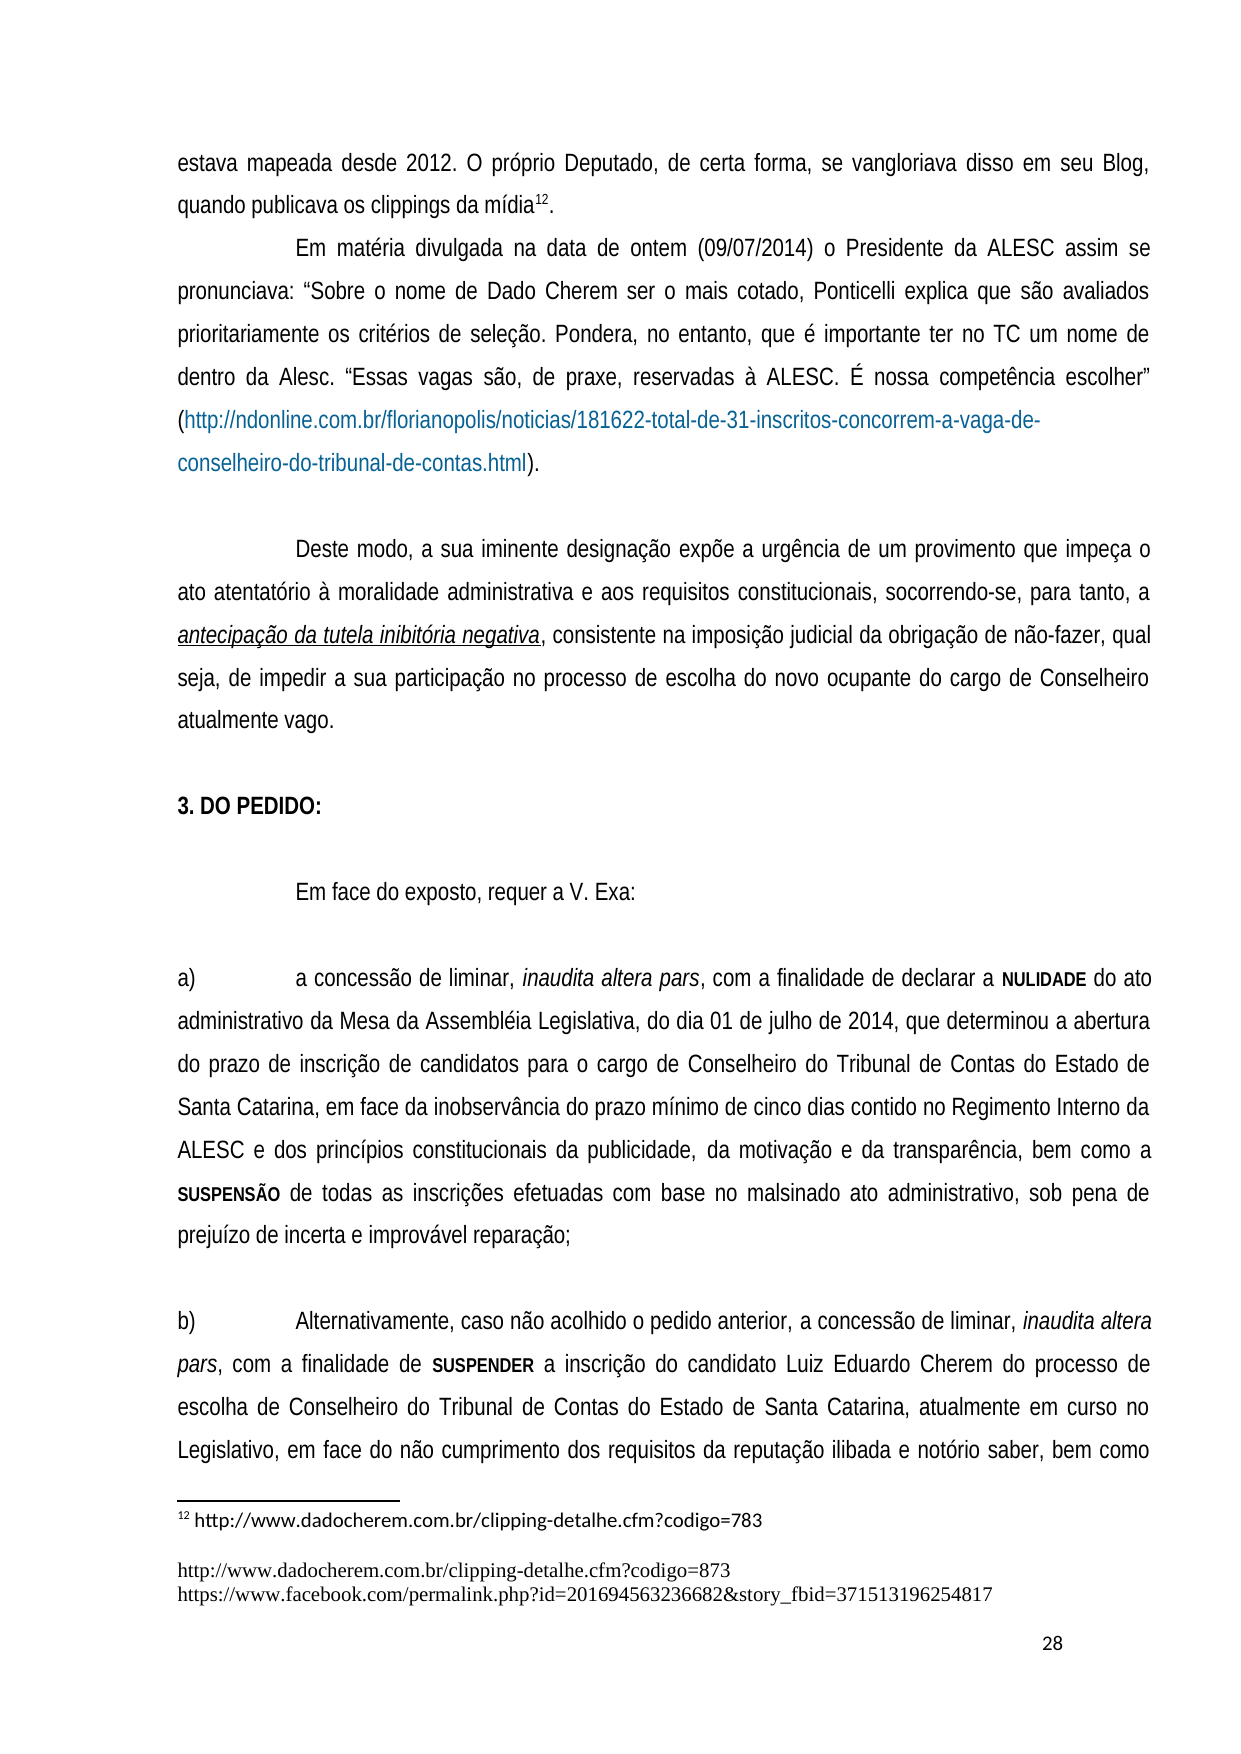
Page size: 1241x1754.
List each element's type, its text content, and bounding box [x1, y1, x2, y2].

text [177, 148, 1152, 219]
text 3. DO PEDIDO: [177, 791, 1152, 820]
text Deste modo, a sua iminente designação expõe a urgência de um provimento que impeça o ato atentatório à moralidade administrativa e aos requisitos constitucionais, socorrendo-se, para tanto, a antecipação da tutela inibitória negativa, consistente na imposição judicial da obrigação de não-fazer, qual seja, de impedir a sua participação no processo de escolha do novo ocupante do cargo de Conselheiro atualmente vago. [177, 534, 1152, 734]
text Em matéria divulgada na data de ontem (09/07/2014) o Presidente da ALESC assim se pronunciava: “Sobre o nome de Dado Cherem ser o mais cotado, Ponticelli explica que são avaliados prioritariamente os critérios de seleção. Pondera, no entanto, que é importante ter no TC um nome de dentro da Alesc. “Essas vagas são, de praxe, reservadas à ALESC. É nossa competência escolher” (http://ndonline.com.br/florianopolis/noticias/181622-total-de-31-inscritos-concorrem-a-vaga-de-conselheiro-do-tribunal-de-contas.html). [177, 233, 1152, 477]
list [177, 1306, 1152, 1464]
list a) a concessão de liminar, inaudita altera pars, com a finalidade de declarar a nulidade do ato administrativo da Mesa da Assembléia Legislativa, do dia 01 de julho de 2014, que determinou a abertura do prazo de inscrição de candidatos para o cargo de Conselheiro do Tribunal de Contas do Estado de Santa Catarina, em face da inobservância do prazo mínimo de cinco dias contido no Regimento Interno da ALESC e dos princípios constitucionais da publicidade, da motivação e da transparência, bem como a suspensão de todas as inscrições efetuadas com base no malsinado ato administrativo, sob pena de prejuízo de incerta e improvável reparação; [177, 963, 1152, 1249]
text Em face do exposto, requer a V. Exa: [177, 877, 1152, 906]
